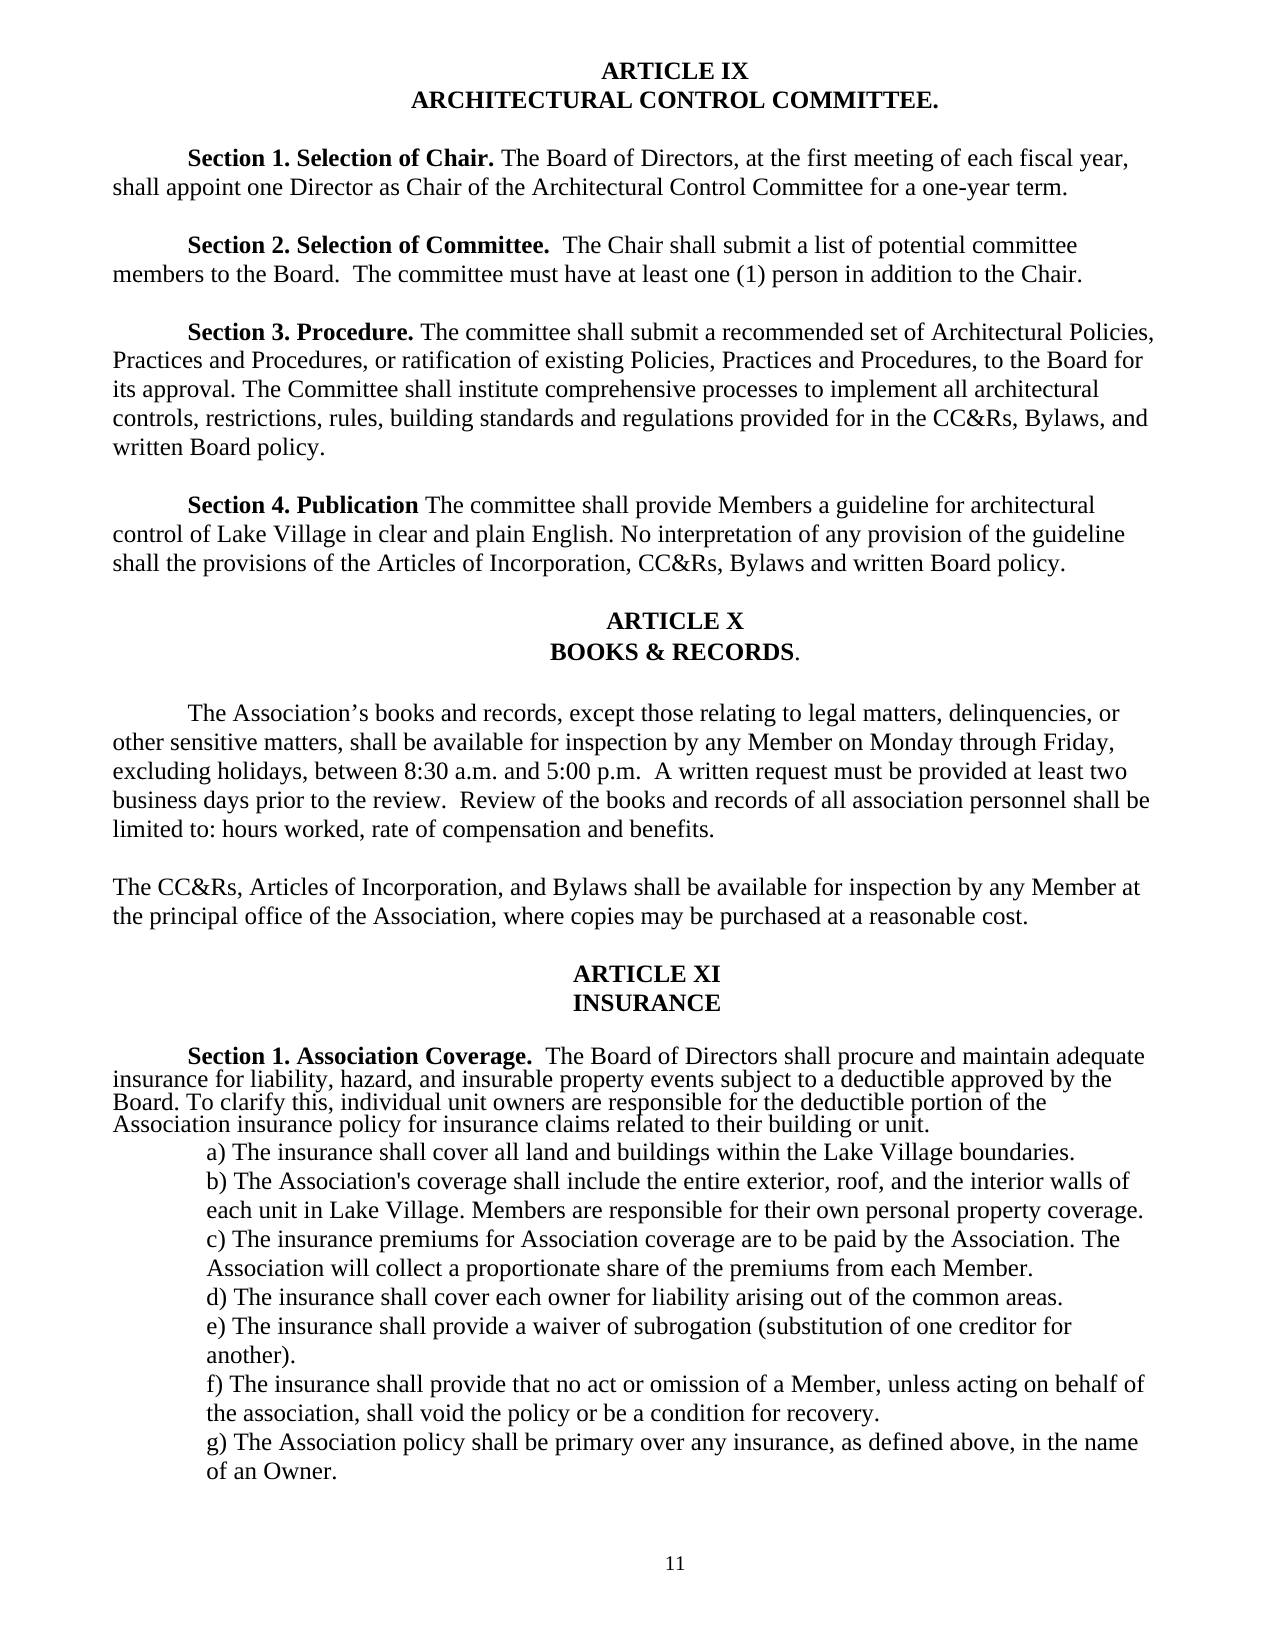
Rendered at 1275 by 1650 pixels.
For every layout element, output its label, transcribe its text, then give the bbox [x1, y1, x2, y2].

text c) The insurance premiums for Association coverage are to be paid by the Association. The Association will collect a proportionate share of the premiums from each Member. [206, 1224, 1162, 1282]
text d) The insurance shall cover each owner for liability arising out of the common areas. [206, 1282, 1162, 1311]
text Section 3. Procedure. The committee shall submit a recommended set of Architectural Policies, Practices and Procedures, or ratification of existing Policies, Practices and Procedures, to the Board for its approval. The Committee shall institute comprehensive processes to implement all architectural controls, restrictions, rules, building standards and regulations provided for in the CC&Rs, Bylaws, and written Board policy. [112, 317, 1162, 462]
text g) The Association policy shall be primary over any insurance, as defined above, in the name of an Owner. [206, 1427, 1162, 1485]
text e) The insurance shall provide a waiver of subrogation (substitution of one creditor for another). [206, 1311, 1162, 1369]
text b) The Association's coverage shall include the entire exterior, roof, and the interior walls of each unit in . Members are responsible for their own personal property coverage. [206, 1166, 1162, 1224]
text Section 1. Association Coverage. The Board of Directors shall procure and maintain adequate insurance for liability, hazard, and insurable property events subject to a deductible approved by the Board. To clarify this, individual unit owners are responsible for the deductible portion of the Association insurance policy for insurance claims related to their building or unit. [112, 1046, 1162, 1137]
text ARTICLE XI [131, 959, 1162, 988]
text Section 1. Selection of Chair. The Board of Directors, at the first meeting of each fiscal year, shall appoint one Director as Chair of the Architectural Control Committee for a one-year term. [112, 143, 1162, 201]
text ARCHITECTURAL CONTROL COMMITTEE. [187, 85, 1162, 114]
text Section 2. Selection of Committee. The Chair shall submit a list of potential committee members to the Board. The committee must have at least one (1) person in addition to the Chair. [112, 230, 1162, 288]
text BOOKS & RECORDS. [187, 635, 1162, 667]
text f) The insurance shall provide that no act or omission of a Member, unless acting on behalf of the association, shall void the policy or be a condition for recovery. [206, 1369, 1162, 1427]
text a) The insurance shall cover all land and buildings within the boundaries. [206, 1137, 1162, 1166]
subtitle INSURANCE [131, 988, 1162, 1017]
text The Association’s books and records, except those relating to legal matters, delinquencies, or other sensitive matters, shall be available for inspection by any Member on Monday through Friday, excluding holidays, between 8:30 a.m. and 5:00 p.m. A written request must be provided at least two business days prior to the review. Review of the books and records of all association personnel shall be limited to: hours worked, rate of compensation and benefits. [112, 698, 1162, 843]
text ARTICLE IX [187, 56, 1162, 85]
text Section 4. Publication The committee shall provide Members a guideline for architectural control of in clear and plain English. No interpretation of any provision of the guideline shall the provisions of the Articles of Incorporation, CC&Rs, Bylaws and written Board policy. [112, 491, 1162, 577]
subtitle ARTICLE X [187, 606, 1162, 635]
text The CC&Rs, Articles of Incorporation, and Bylaws shall be available for inspection by any Member at the principal office of the Association, where copies may be purchased at a reasonable cost. [112, 872, 1162, 930]
